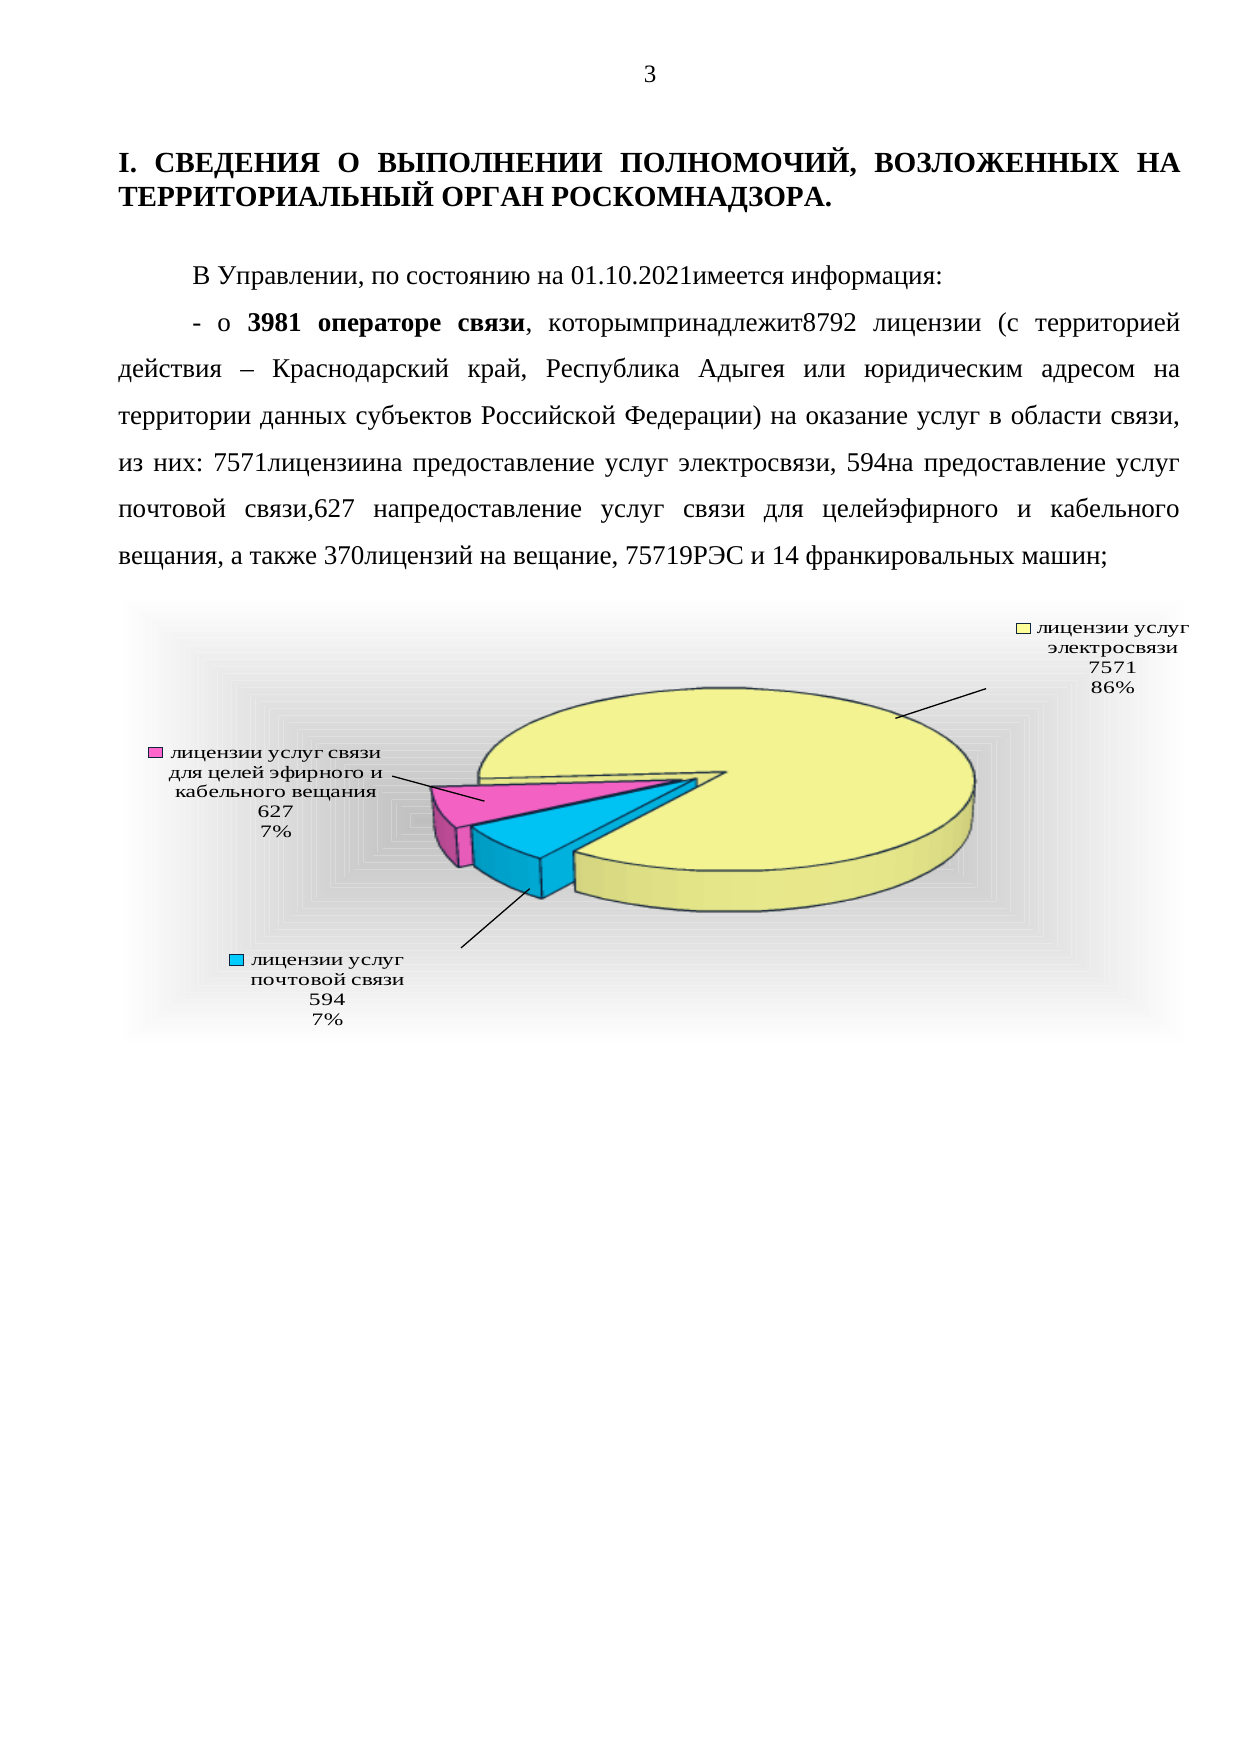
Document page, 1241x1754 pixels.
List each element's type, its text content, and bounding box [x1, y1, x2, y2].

text В Управлении, по состоянию на 01.10.2021имеется информация: [118, 259, 1181, 290]
subtitle I. Сведения о выполнении полномочий, возложенных на территориальный орган Роскомнадзора. [118, 145, 1181, 212]
text - о 3981 операторе связи, которымпринадлежит8792 лицензии (с территорией действия – Краснодарский край, Республика Адыгея или юридическим адресом на территории данных субъектов Российской Федерации) на оказание услуг в области связи, из них: 7571лицензиина предоставление услуг электросвязи, 594на предоставление услуг почтовой связи,627 напредоставление услуг связи для целейэфирного и кабельного вещания, а также 370лицензий на вещание, 75719РЭС и 14 франкировальных машин; [118, 306, 1181, 570]
